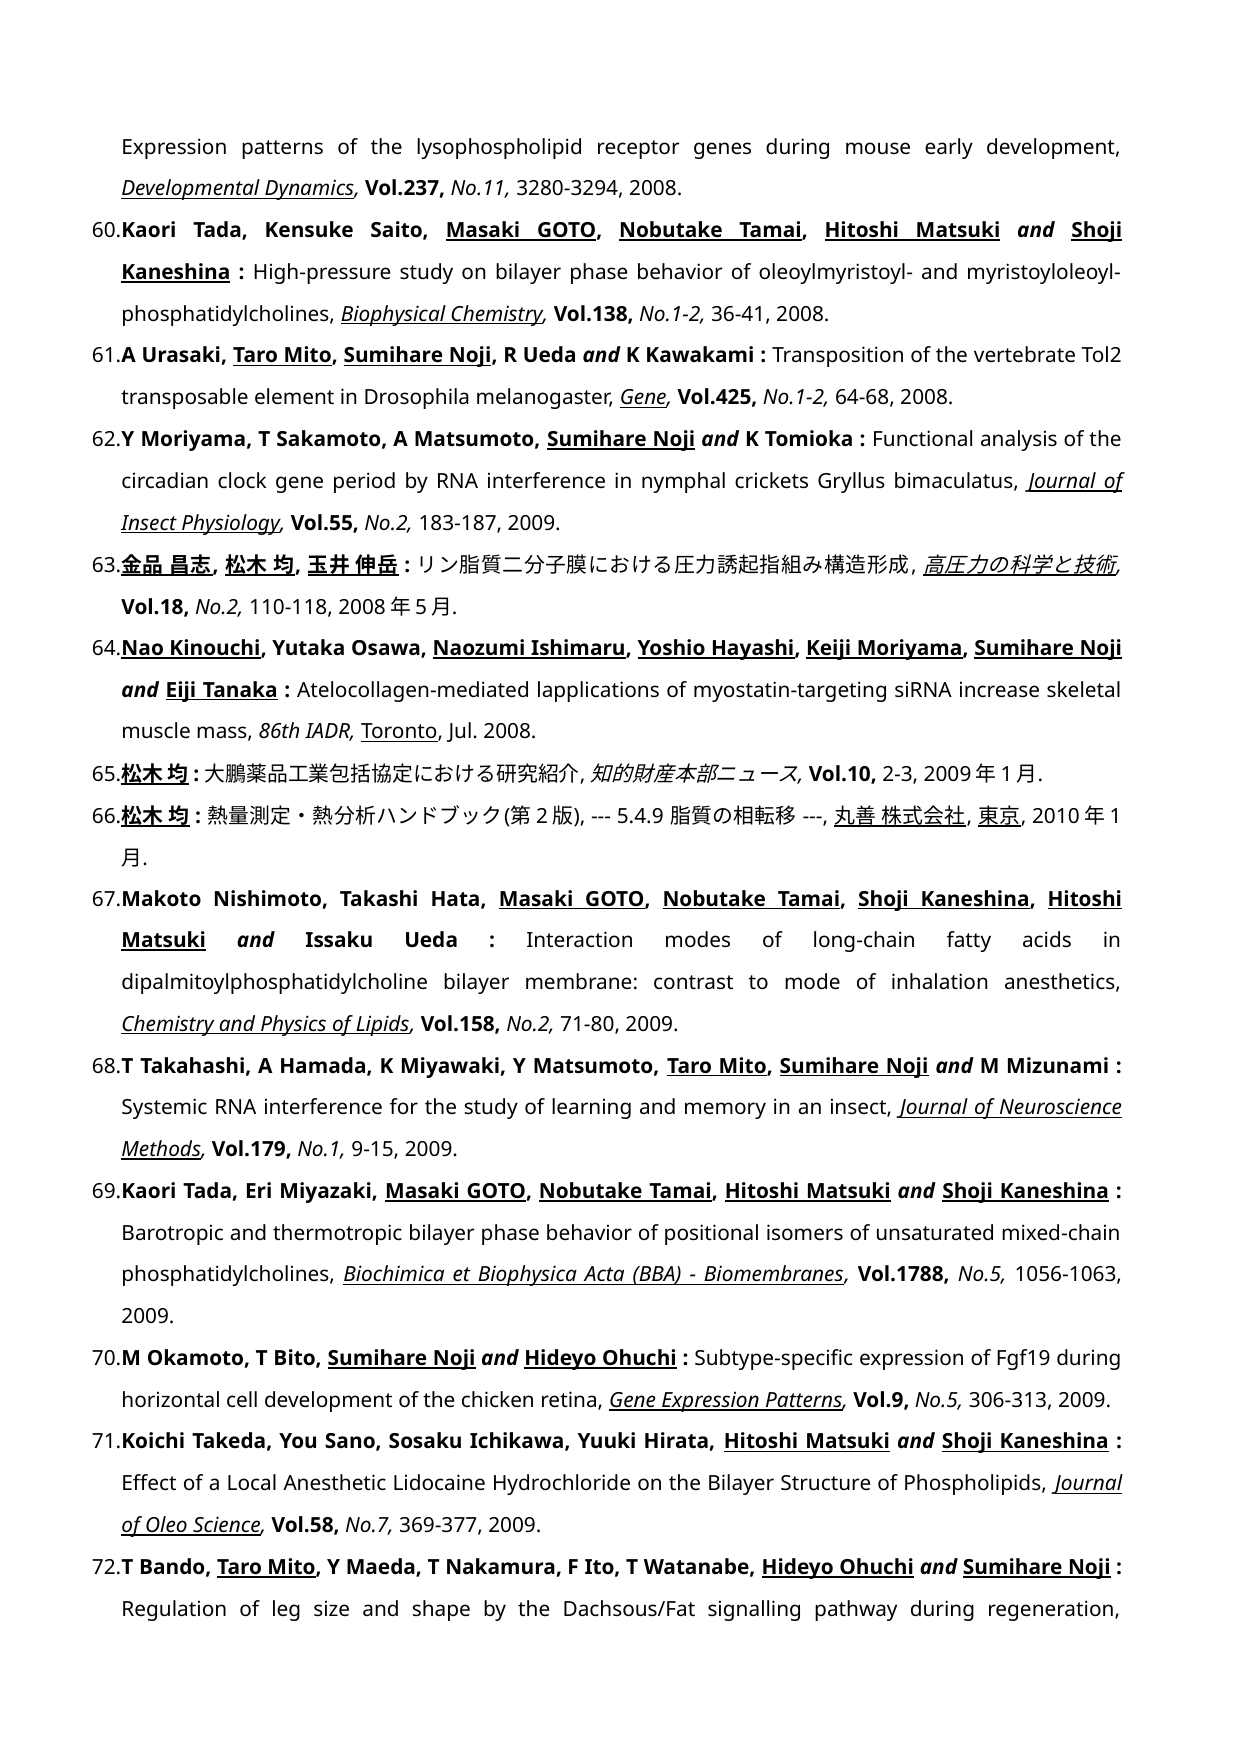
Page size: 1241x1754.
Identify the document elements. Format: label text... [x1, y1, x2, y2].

list A Urasaki, Taro Mito, Sumihare Noji, R Ueda and K Kawakami : Transposition of the vertebrate Tol2 transposable element in Drosophila melanogaster, Gene, Vol.425, No.1-2, 64-68, 2008. [92, 334, 1122, 417]
list Makoto Nishimoto, Takashi Hata, Masaki GOTO, Nobutake Tamai, Shoji Kaneshina, Hitoshi Matsuki and Issaku Ueda : Interaction modes of long-chain fatty acids in dipalmitoylphosphatidylcholine bilayer membrane: contrast to mode of inhalation anesthetics, Chemistry and Physics of Lipids, Vol.158, No.2, 71-80, 2009. [92, 877, 1122, 1044]
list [92, 1545, 1122, 1629]
list M Okamoto, T Bito, Sumihare Noji and Hideyo Ohuchi : Subtype-specific expression of Fgf19 during horizontal cell development of the chicken retina, Gene Expression Patterns, Vol.9, No.5, 306-313, 2009. [92, 1336, 1122, 1420]
list Kaori Tada, Kensuke Saito, Masaki GOTO, Nobutake Tamai, Hitoshi Matsuki and Shoji Kaneshina : High-pressure study on bilayer phase behavior of oleoylmyristoyl- and myristoyloleoyl-phosphatidylcholines, Biophysical Chemistry, Vol.138, No.1-2, 36-41, 2008. [92, 209, 1122, 334]
list 金品 昌志, 松木 均, 玉井 伸岳 : リン脂質二分子膜における圧力誘起指組み構造形成, 高圧力の科学と技術, Vol.18, No.2, 110-118, 2008年5月. [92, 543, 1122, 626]
list 松木 均 : 熱量測定・熱分析ハンドブック(第2版), --- 5.4.9 脂質の相転移 ---, 丸善 株式会社, 東京, 2010年1月. [92, 793, 1122, 877]
list 松木 均 : 大鵬薬品工業包括協定における研究紹介, 知的財産本部ニュース, Vol.10, 2-3, 2009年1月. [92, 752, 1122, 793]
list Kaori Tada, Eri Miyazaki, Masaki GOTO, Nobutake Tamai, Hitoshi Matsuki and Shoji Kaneshina : Barotropic and thermotropic bilayer phase behavior of positional isomers of unsaturated mixed-chain phosphatidylcholines, Biochimica et Biophysica Acta (BBA) - Biomembranes, Vol.1788, No.5, 1056-1063, 2009. [92, 1169, 1122, 1336]
list Y Moriyama, T Sakamoto, A Matsumoto, Sumihare Noji and K Tomioka : Functional analysis of the circadian clock gene period by RNA interference in nymphal crickets Gryllus bimaculatus, Journal of Insect Physiology, Vol.55, No.2, 183-187, 2009. [92, 417, 1122, 543]
list Nao Kinouchi, Yutaka Osawa, Naozumi Ishimaru, Yoshio Hayashi, Keiji Moriyama, Sumihare Noji and Eiji Tanaka : Atelocollagen-mediated lapplications of myostatin-targeting siRNA increase skeletal muscle mass, 86th IADR, Toronto, Jul. 2008. [92, 626, 1122, 752]
list T Takahashi, A Hamada, K Miyawaki, Y Matsumoto, Taro Mito, Sumihare Noji and M Mizunami : Systemic RNA interference for the study of learning and memory in an insect, Journal of Neuroscience Methods, Vol.179, No.1, 9-15, 2009. [92, 1044, 1122, 1169]
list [92, 125, 1122, 209]
list Koichi Takeda, You Sano, Sosaku Ichikawa, Yuuki Hirata, Hitoshi Matsuki and Shoji Kaneshina : Effect of a Local Anesthetic Lidocaine Hydrochloride on the Bilayer Structure of Phospholipids, Journal of Oleo Science, Vol.58, No.7, 369-377, 2009. [92, 1420, 1122, 1545]
